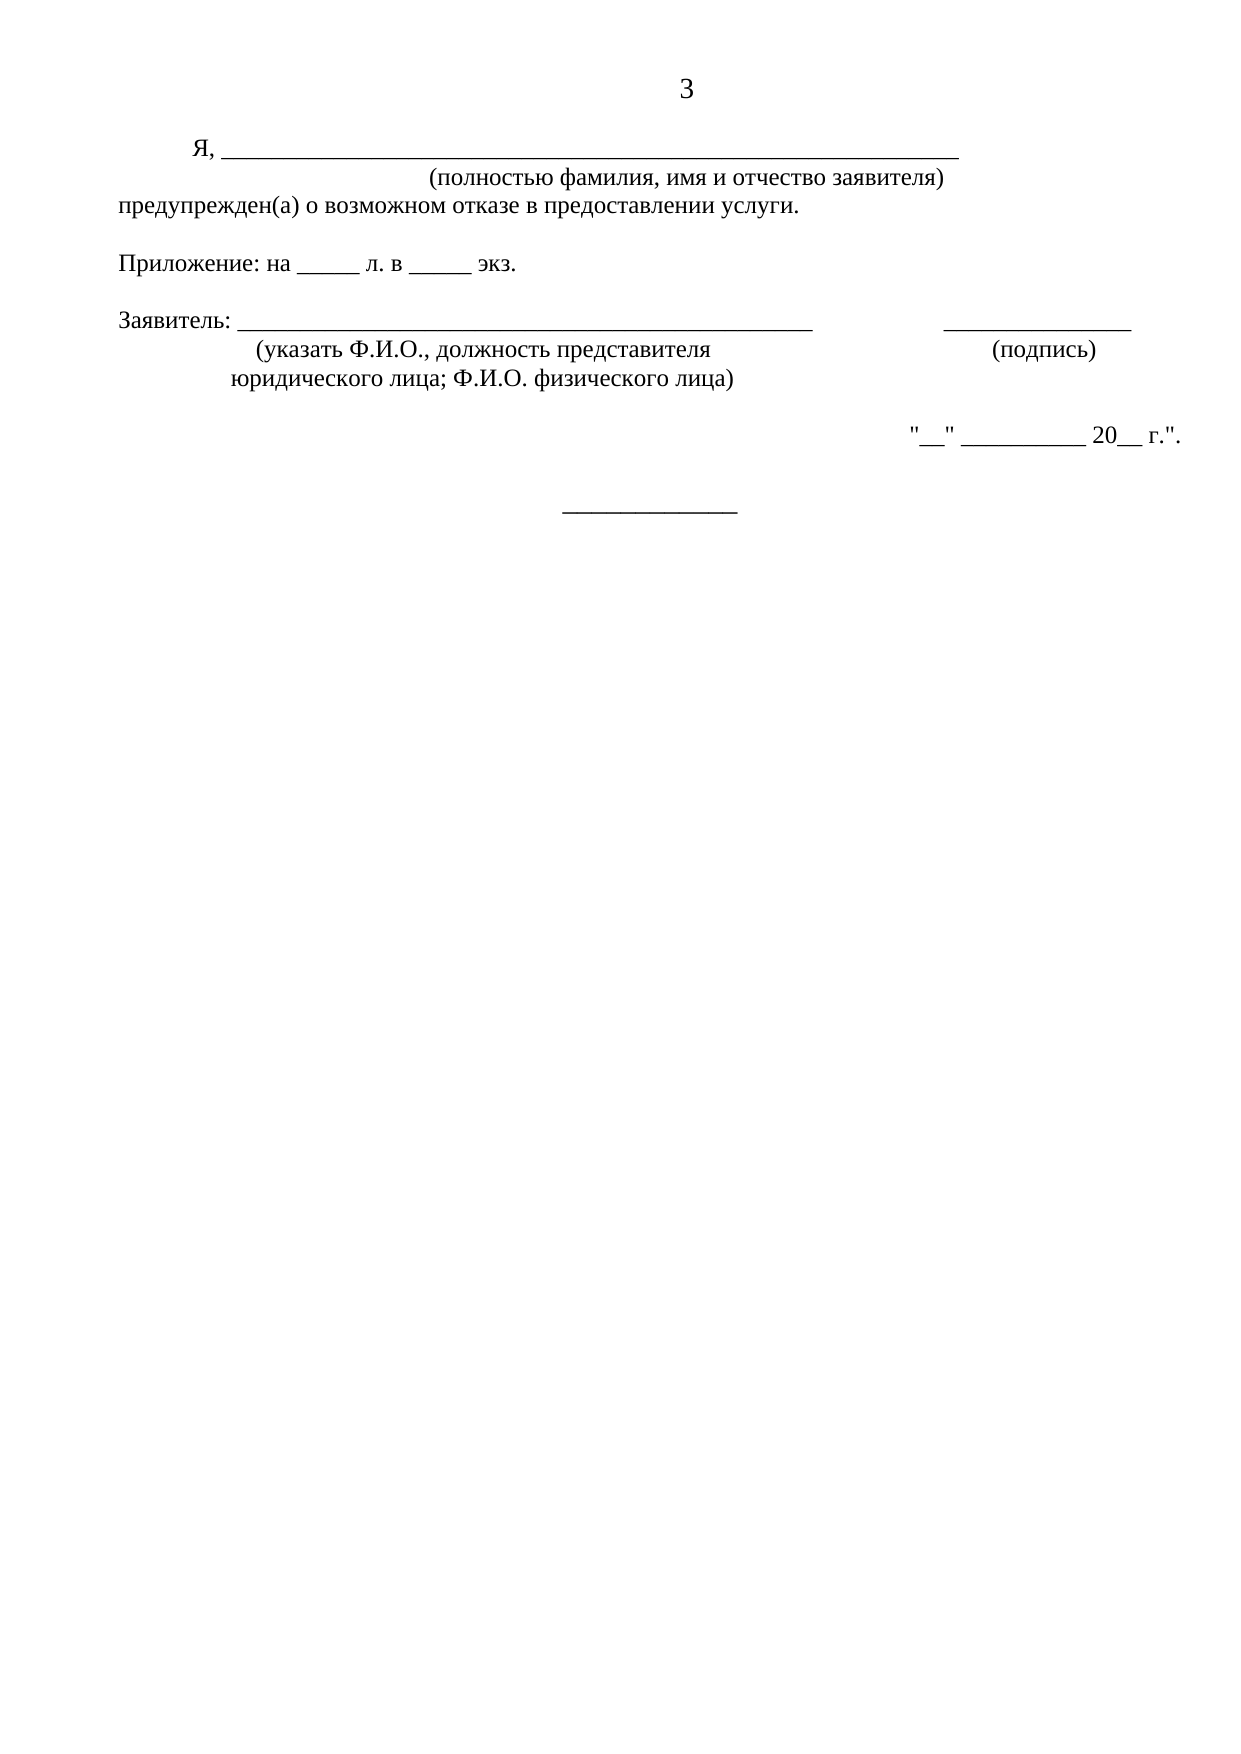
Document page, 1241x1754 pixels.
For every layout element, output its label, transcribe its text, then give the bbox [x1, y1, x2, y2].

text (полностью фамилия, имя и отчество заявителя) [118, 162, 1181, 191]
text юридического лица; Ф.И.О. физического лица) [118, 363, 1181, 392]
text Я, ___________________________________________________________ [118, 133, 1181, 162]
text Заявитель: ______________________________________________ _______________ [118, 306, 1181, 334]
text Приложение: на _____ л. в _____ экз. [118, 248, 1181, 277]
text (указать Ф.И.О., должность представителя (подпись) [118, 334, 1181, 363]
text ____________ [118, 483, 1181, 516]
text "__" __________ 20__ г.". [118, 421, 1181, 449]
text предупрежден(а) о возможном отказе в предоставлении услуги. [118, 191, 1181, 219]
text 3 [118, 71, 1181, 104]
